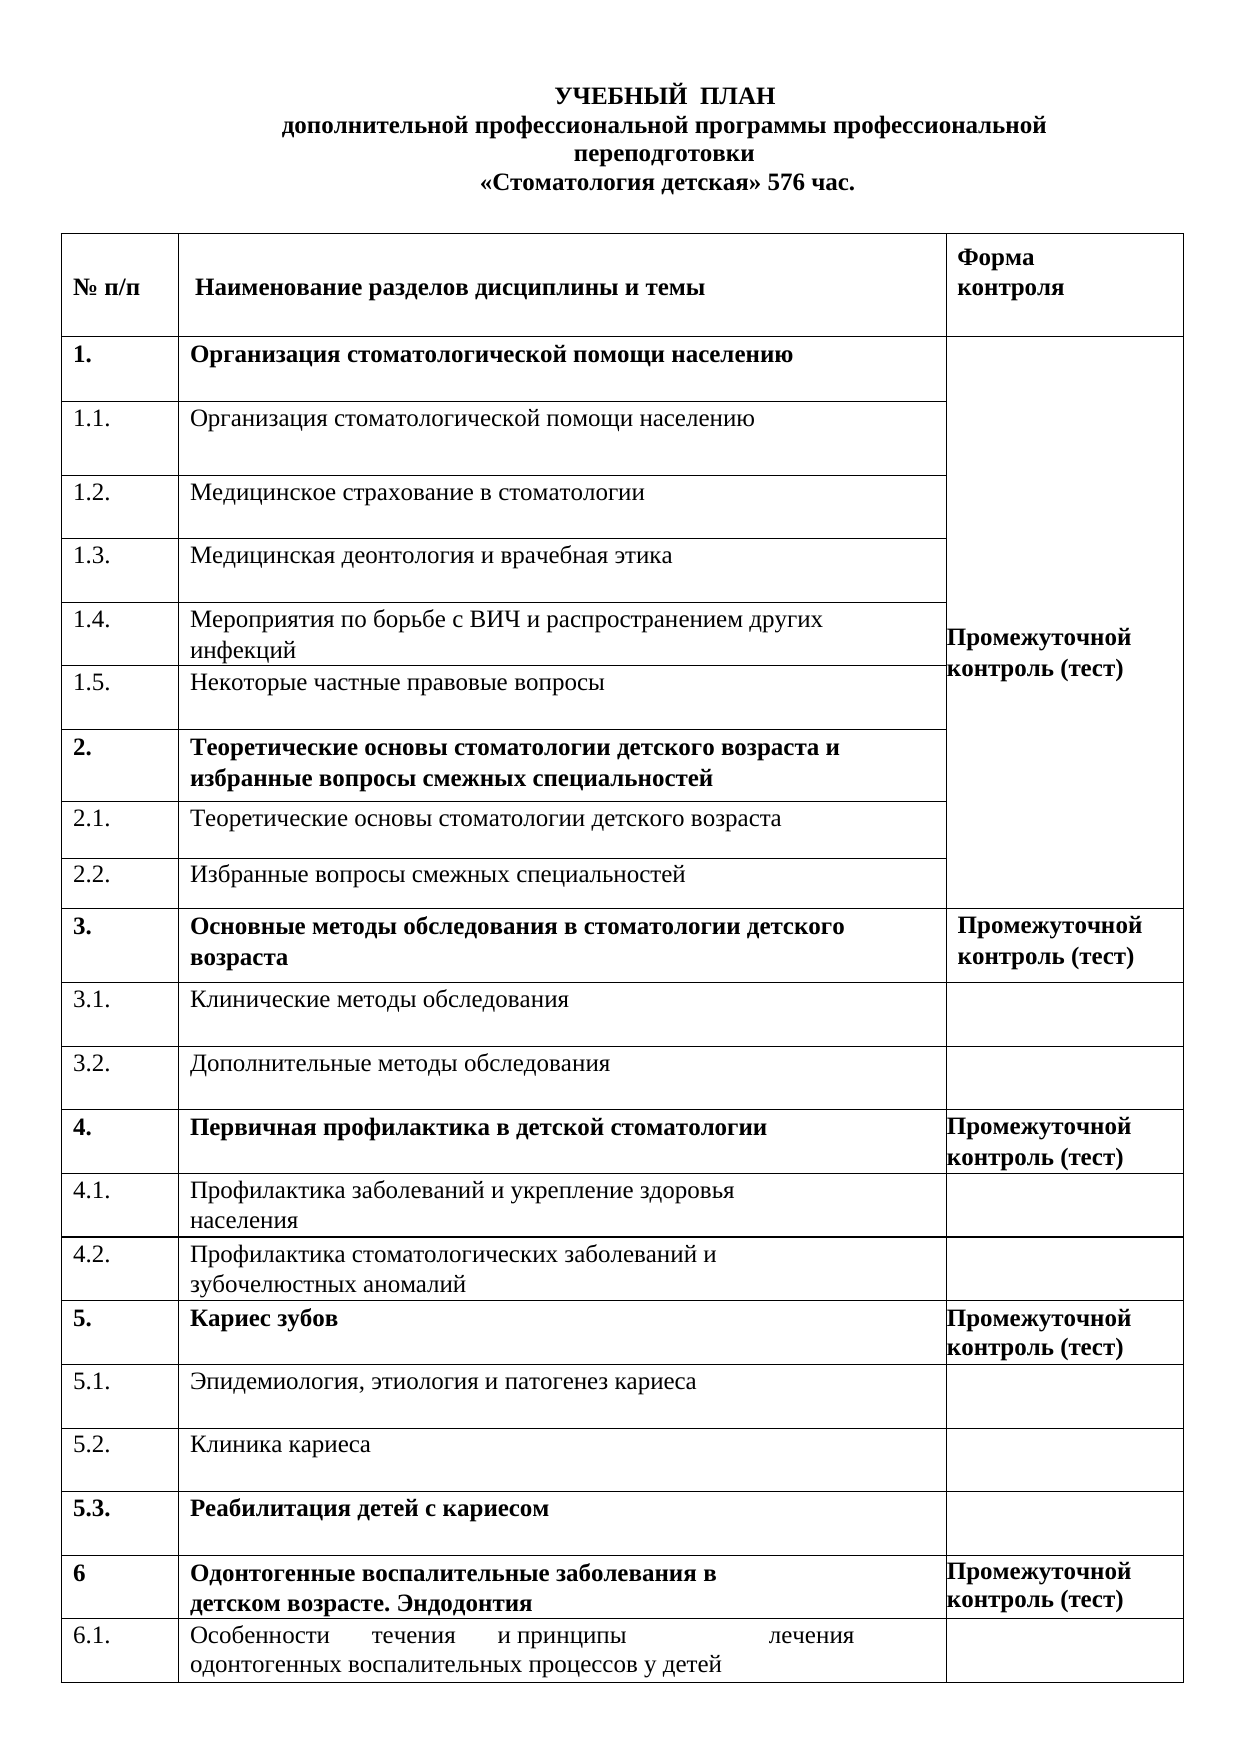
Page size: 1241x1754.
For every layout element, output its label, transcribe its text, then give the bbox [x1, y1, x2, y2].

table_cell 1. [62, 337, 178, 401]
table_cell 1.2. [62, 476, 178, 538]
table_cell [947, 1365, 1183, 1427]
table_cell Одонтогенные воспалительные заболевания в детском возрасте. Эндодонтия [179, 1556, 946, 1618]
table_cell 2.2. [62, 859, 178, 908]
table_cell 2. [62, 730, 178, 801]
table_cell Промежуточной контроль (тест) [947, 1110, 1183, 1173]
table_cell 4. [62, 1110, 178, 1173]
text УЧЕБНЫЙ ПЛАН [215, 81, 1114, 110]
table_cell 4.1. [62, 1174, 178, 1236]
table_cell [947, 1047, 1183, 1109]
table_cell Эпидемиология, этиология и патогенез кариеса [179, 1365, 946, 1427]
table_cell 5.3. [62, 1492, 178, 1555]
table_cell [947, 1619, 1183, 1682]
table_cell Мероприятия по борьбе с ВИЧ и распространением других инфекций [179, 603, 946, 665]
table_cell Особенности течения и принципы лечения одонтогенных воспалительных процессов у детей [179, 1619, 946, 1682]
table_cell Теоретические основы стоматологии детского возраста [179, 802, 946, 857]
table_header № п/п [62, 234, 178, 336]
table_header Форма контроля [947, 234, 1183, 336]
table_cell Теоретические основы стоматологии детского возраста и избранные вопросы смежных специальностей [179, 730, 946, 801]
table_cell 1.3. [62, 539, 178, 602]
table_cell Клинические методы обследования [179, 983, 946, 1046]
table_cell 6.1. [62, 1619, 178, 1682]
table_cell Промежуточной контроль (тест) [947, 337, 1183, 908]
text «Стоматология детская» 576 час. [215, 167, 1119, 196]
table_cell Медицинская деонтология и врачебная этика [179, 539, 946, 602]
table_cell Первичная профилактика в детской стоматологии [179, 1110, 946, 1173]
table_cell Профилактика заболеваний и укрепление здоровья населения [179, 1174, 946, 1236]
table_cell Клиника кариеса [179, 1429, 946, 1491]
table_cell 2.1. [62, 802, 178, 857]
table_cell 6 [62, 1556, 178, 1618]
text дополнительной профессиональной программы профессиональной переподготовки [215, 110, 1113, 167]
table_cell Профилактика стоматологических заболеваний и зубочелюстных аномалий [179, 1238, 946, 1300]
table_cell 3. [62, 909, 178, 982]
table_cell [947, 1174, 1183, 1236]
table_cell Медицинское страхование в стоматологии [179, 476, 946, 538]
table_cell 1.5. [62, 666, 178, 729]
table_cell Избранные вопросы смежных специальностей [179, 859, 946, 908]
table_cell Реабилитация детей с кариесом [179, 1492, 946, 1555]
table_cell Организация стоматологической помощи населению [179, 402, 946, 474]
table_cell Основные методы обследования в стоматологии детского возраста [179, 909, 946, 982]
table_cell 3.1. [62, 983, 178, 1046]
table_cell Дополнительные методы обследования [179, 1047, 946, 1109]
table_cell [947, 983, 1183, 1046]
table_cell 5.2. [62, 1429, 178, 1491]
table_cell 4.2. [62, 1238, 178, 1300]
table_header Наименование разделов дисциплины и темы [179, 234, 946, 336]
table_cell Некоторые частные правовые вопросы [179, 666, 946, 729]
table_cell 1.4. [62, 603, 178, 665]
table_cell 1.1. [62, 402, 178, 474]
table_cell Промежуточной контроль (тест) [947, 909, 1183, 982]
table_cell Организация стоматологической помощи населению [179, 337, 946, 401]
table_cell Кариес зубов [179, 1301, 946, 1364]
table_cell [947, 1492, 1183, 1555]
table_cell 3.2. [62, 1047, 178, 1109]
table_cell 5.1. [62, 1365, 178, 1427]
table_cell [947, 1556, 1183, 1618]
table_cell [947, 1429, 1183, 1491]
table_cell Промежуточной контроль (тест) [947, 1301, 1183, 1364]
table_cell 5. [62, 1301, 178, 1364]
table_cell [947, 1238, 1183, 1300]
